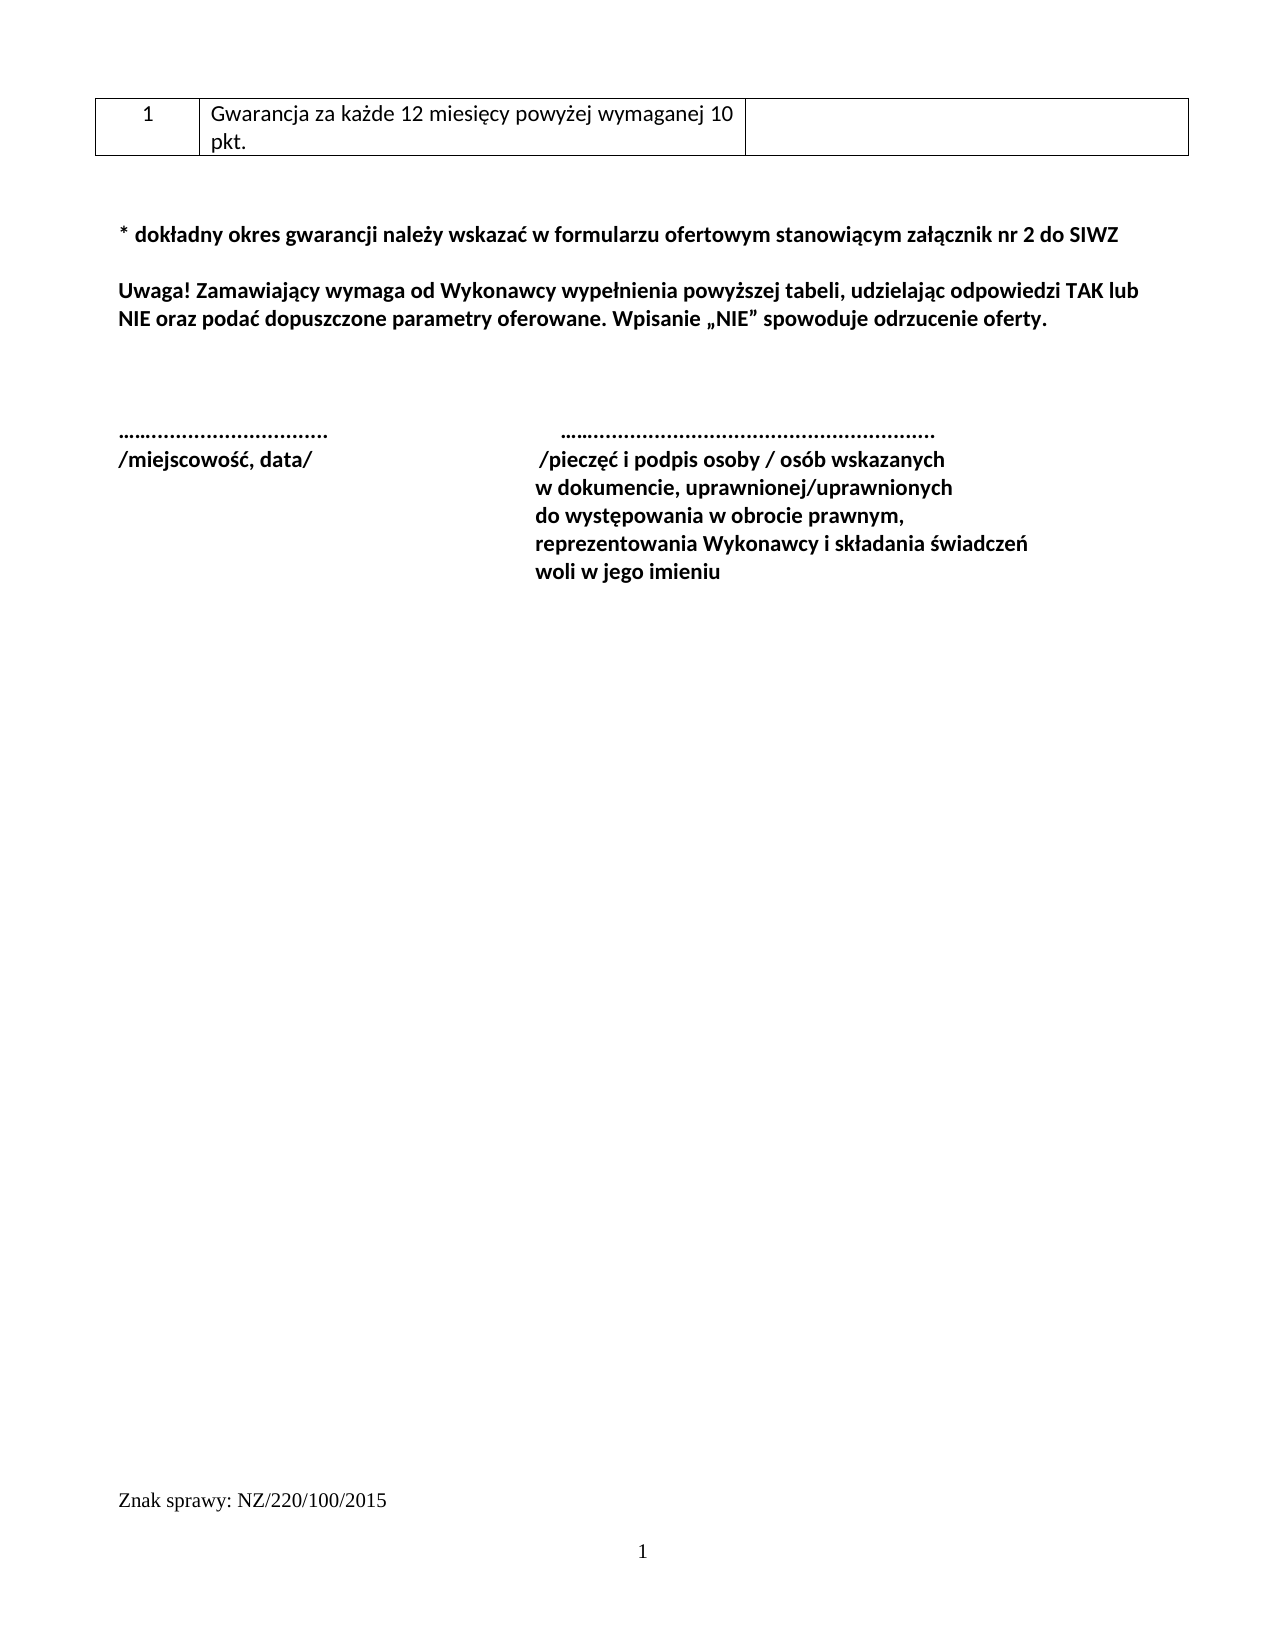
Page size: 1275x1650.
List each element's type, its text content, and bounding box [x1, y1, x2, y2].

text /miejscowość, data/ /pieczęć i podpis osoby / osób wskazanych [118, 445, 1157, 473]
text do występowania w obrocie prawnym, [118, 501, 1157, 529]
text ……............................. ……........................................................ [118, 417, 1157, 445]
text reprezentowania Wykonawcy i składania świadczeń [118, 529, 1157, 557]
text * dokładny okres gwarancji należy wskazać w formularzu ofertowym stanowiącym załącznik nr 2 do SIWZ [53, 156, 1221, 248]
table_cell Gwarancja za każde 12 miesięcy powyżej wymaganej 10 pkt. [200, 99, 745, 155]
text woli w jego imieniu [118, 557, 1157, 585]
text w dokumencie, uprawnionej/uprawnionych [118, 473, 1157, 501]
text Uwaga! Zamawiający wymaga od Wykonawcy wypełnienia powyższej tabeli, udzielając odpowiedzi TAK lub NIE oraz podać dopuszczone parametry oferowane. Wpisanie „NIE” spowoduje odrzucenie oferty. [118, 277, 1157, 333]
table_cell [746, 99, 1188, 155]
table_cell 1 [96, 99, 199, 155]
